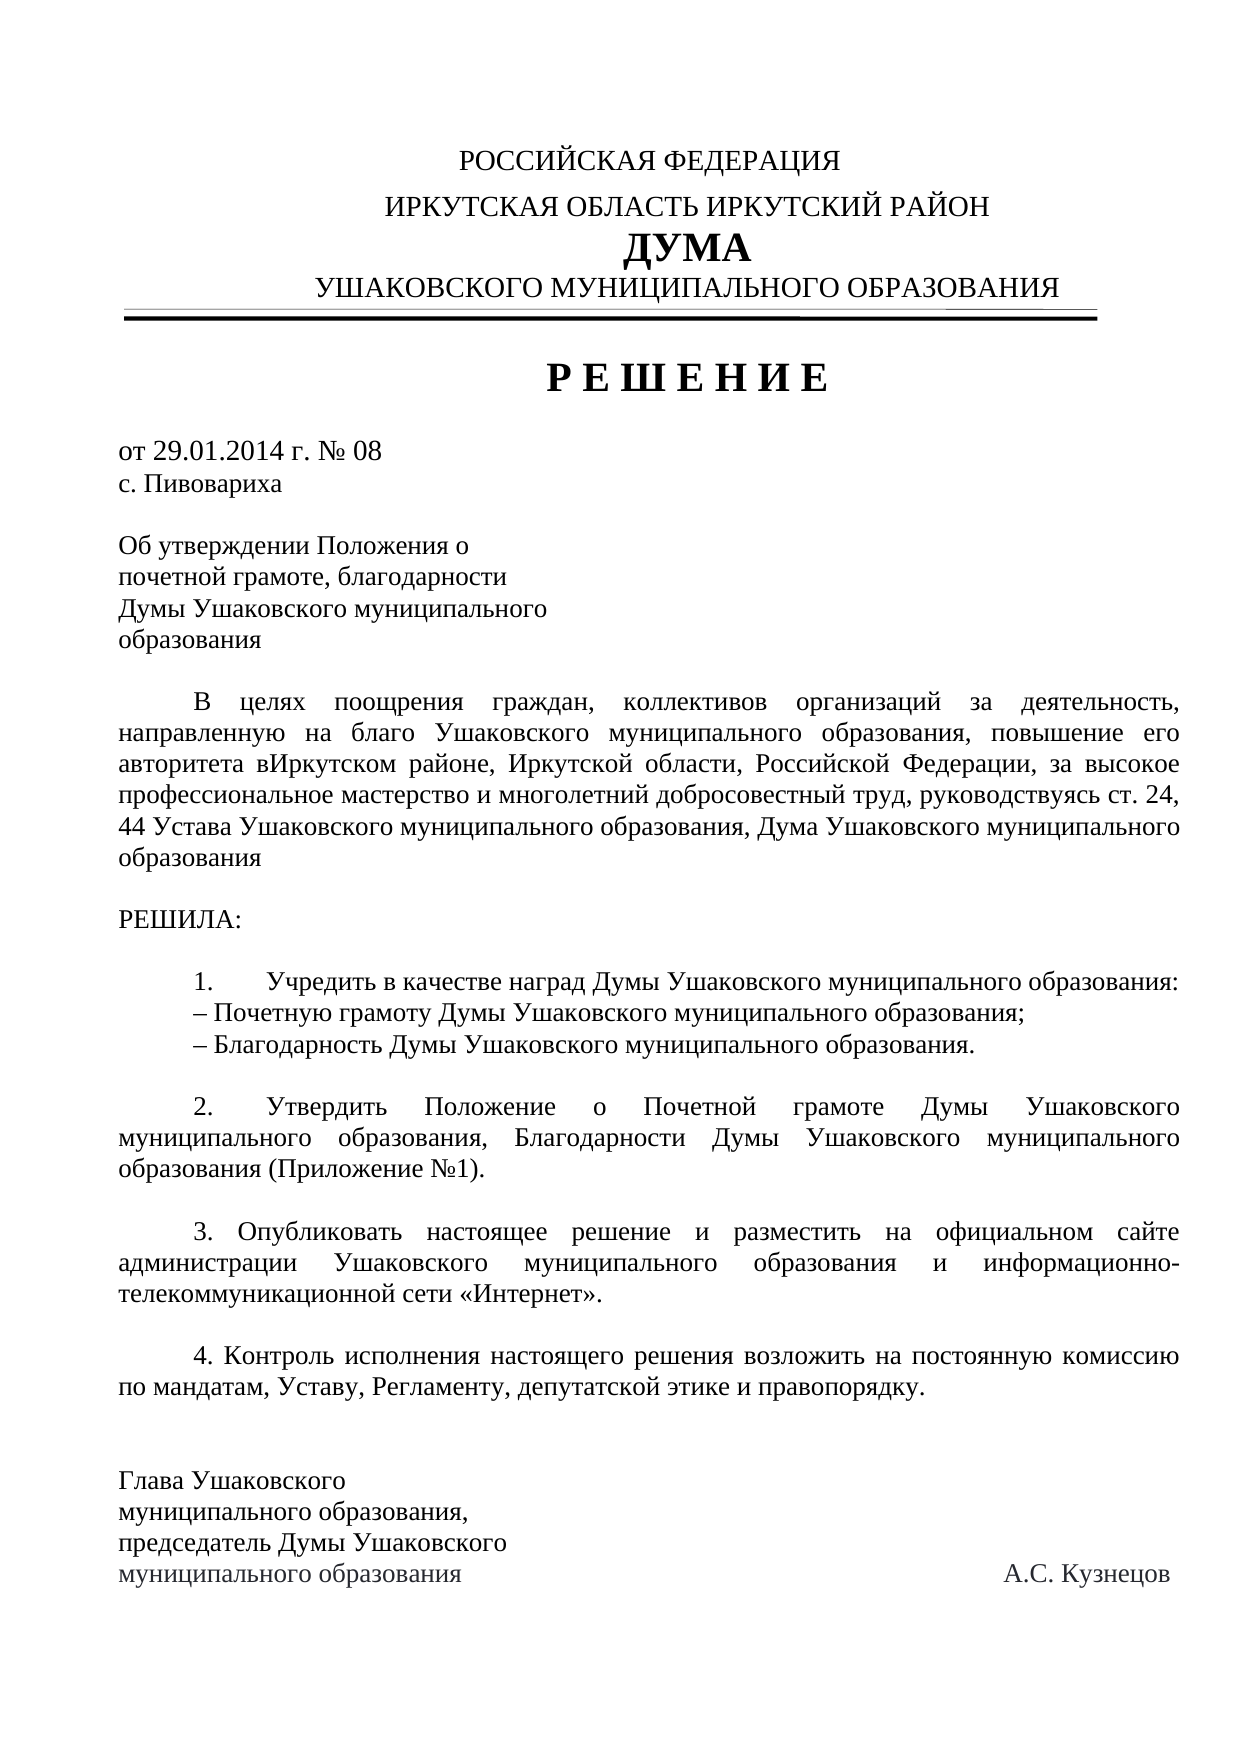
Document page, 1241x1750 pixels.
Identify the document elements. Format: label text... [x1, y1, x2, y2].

text председатель Думы Ушаковского [118, 1526, 1181, 1557]
list Утвердить Положение о Почетной грамоте Думы Ушаковского муниципального образования, Благодарности Думы Ушаковского муниципального образования (Приложение №1). [118, 1090, 1181, 1183]
subtitle муниципального образования А.С. Кузнецов [118, 1557, 1181, 1588]
subtitle от 29.01.2014 г. № 08 [118, 433, 1181, 467]
text ИРКУТСКАЯ ОБЛАСТЬ ИРКУТСКИЙ РАЙОН [118, 189, 1181, 223]
text ДУМА [118, 223, 1181, 271]
text В целях поощрения граждан, коллективов организаций за деятельность, направленную на благо Ушаковского муниципального образования, повышение его авторитета вИркутском районе, Иркутской области, Российской Федерации, за высокое профессиональное мастерство и многолетний добросовестный труд, руководствуясь ст. 24, 44 Устава Ушаковского муниципального образования, Дума Ушаковского муниципального образования [118, 685, 1181, 872]
text Р Е Ш Е Н И Е [118, 352, 1181, 400]
text Об утверждении Положения о [118, 529, 768, 561]
text Глава Ушаковского [118, 1464, 1181, 1495]
text – Благодарность Думы Ушаковского муниципального образования. [193, 1028, 1181, 1059]
text муниципального образования, [118, 1495, 1181, 1526]
text РЕШИЛА: [118, 903, 1181, 934]
text УШАКОВСКОГО МУНИЦИПАЛЬНОГО ОБРАЗОВАНИЯ [118, 271, 1181, 304]
text почетной грамоте, благодарности [118, 561, 768, 592]
text РОССИЙСКАЯ ФЕДЕРАЦИЯ [118, 143, 1181, 177]
list Учредить в качестве наград Думы Ушаковского муниципального образования: [118, 965, 1181, 997]
text 4. Контроль исполнения настоящего решения возложить на постоянную комиссию по мандатам, Уставу, Регламенту, депутатской этике и правопорядку. [118, 1339, 1181, 1401]
text образования [118, 623, 768, 654]
subtitle с. Пивовариха [118, 467, 1181, 498]
text 3. Опубликовать настоящее решение и разместить на официальном сайте администрации Ушаковского муниципального образования и информационно-телекоммуникационной сети «Интернет». [118, 1214, 1181, 1308]
text Думы Ушаковского муниципального [118, 592, 768, 623]
text – Почетную грамоту Думы Ушаковского муниципального образования; [193, 997, 1181, 1028]
